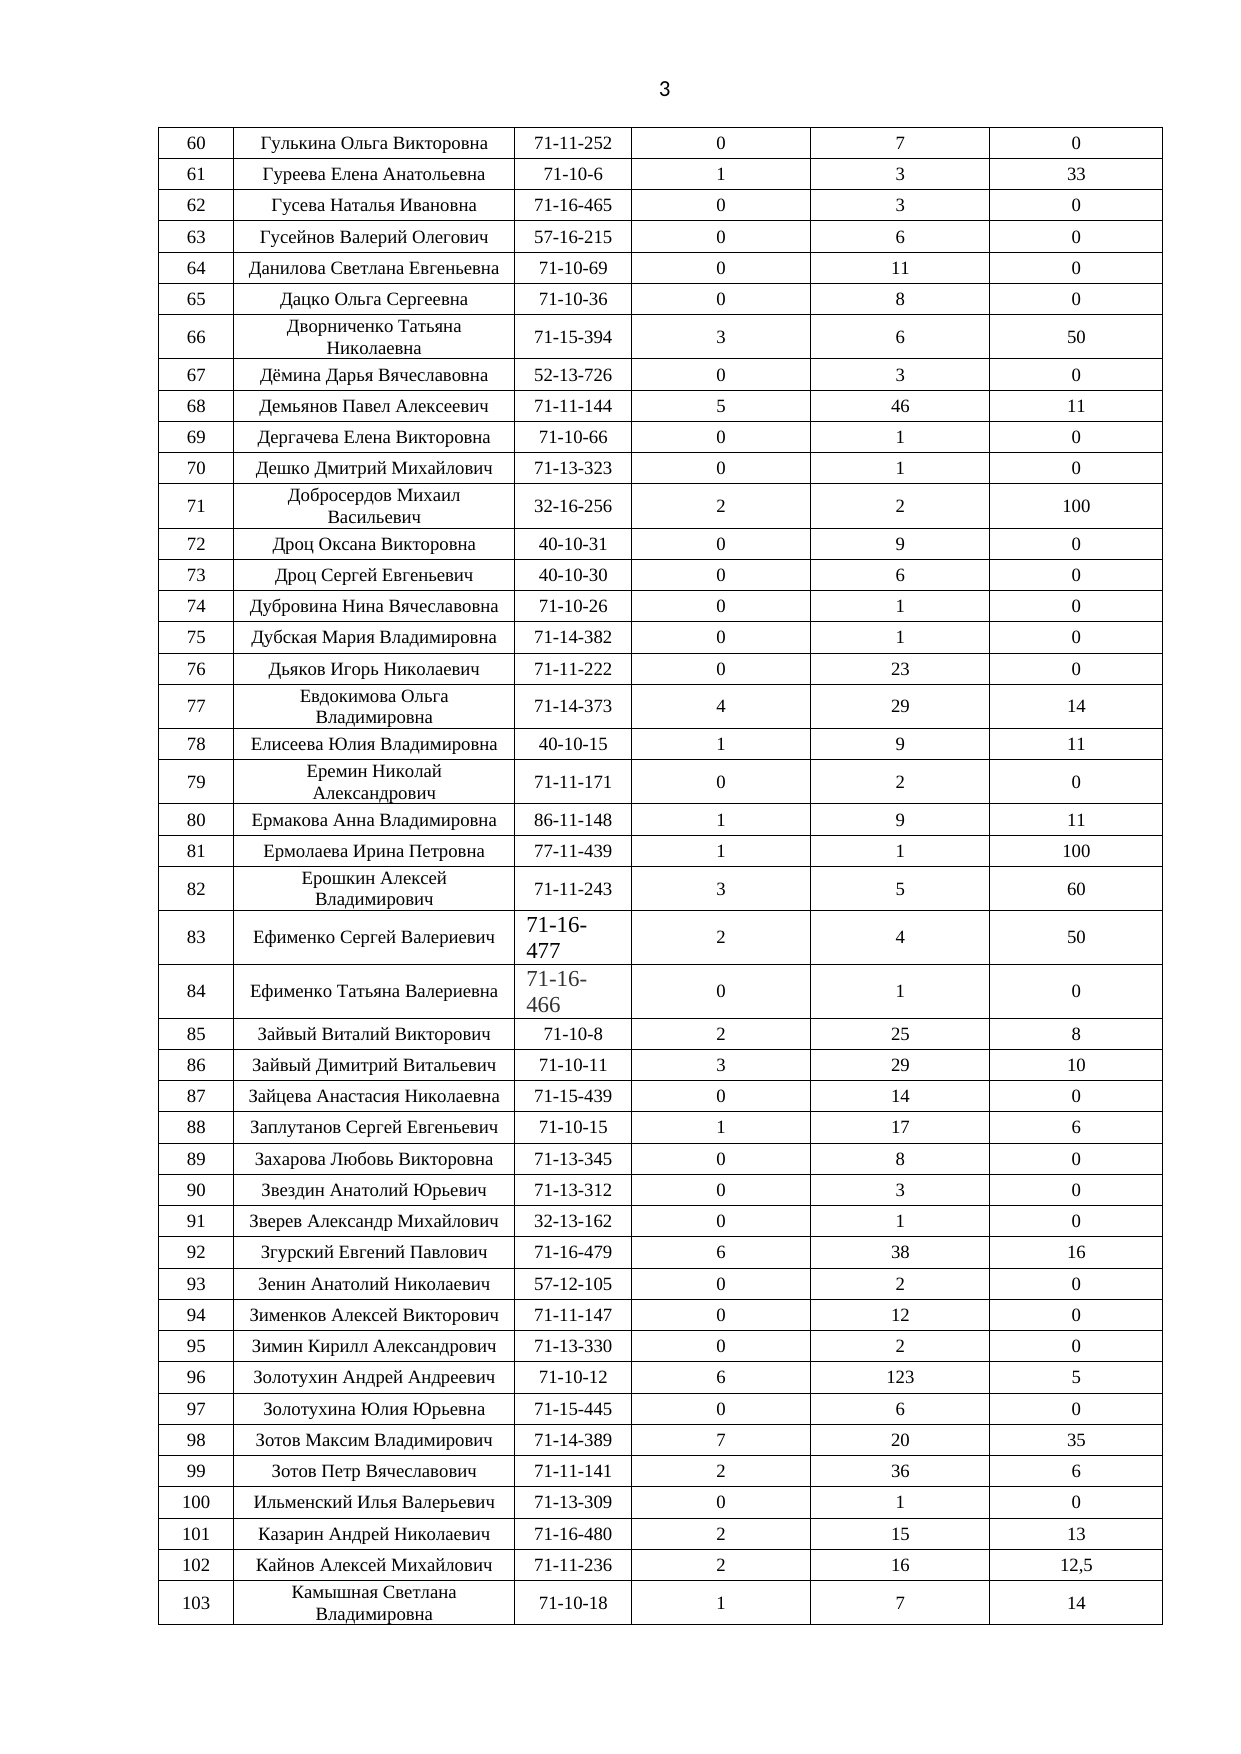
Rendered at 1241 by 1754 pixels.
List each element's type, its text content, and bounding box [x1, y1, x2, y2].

table_cell 11 [811, 253, 989, 283]
table_cell Зотов Максим Владимирович [234, 1425, 514, 1455]
table_cell Згурский Евгений Павлович [234, 1237, 514, 1267]
table_cell 0 [990, 965, 1162, 1017]
table_cell 1 [632, 1581, 810, 1624]
table_cell 0 [632, 1487, 810, 1517]
table_cell 9 [811, 804, 989, 834]
table_cell 3 [632, 1050, 810, 1080]
table_cell 16 [990, 1237, 1162, 1267]
table_cell 0 [632, 760, 810, 803]
table_cell 71-13-312 [515, 1175, 631, 1205]
table_cell 6 [990, 1456, 1162, 1486]
table_cell 52-13-726 [515, 359, 631, 389]
table_cell 65 [159, 284, 233, 314]
table_cell 2 [632, 1550, 810, 1580]
table_cell 95 [159, 1331, 233, 1361]
table_cell 0 [990, 284, 1162, 314]
table_cell 71-15-394 [515, 315, 631, 358]
table_cell 1 [811, 836, 989, 866]
table_cell 3 [632, 315, 810, 358]
table_cell 83 [159, 911, 233, 964]
table_cell 1 [811, 591, 989, 621]
table_cell 32-13-162 [515, 1206, 631, 1236]
table_cell 1 [811, 965, 989, 1017]
table_cell 0 [990, 128, 1162, 158]
table_cell 0 [632, 190, 810, 220]
table_cell Казарин Андрей Николаевич [234, 1519, 514, 1549]
table_cell 0 [632, 253, 810, 283]
table_cell 16 [811, 1550, 989, 1580]
table_cell 4 [811, 911, 989, 964]
table_cell 71-13-330 [515, 1331, 631, 1361]
table_cell 73 [159, 560, 233, 590]
table_cell Зайвый Виталий Викторович [234, 1019, 514, 1049]
table_cell 1 [632, 804, 810, 834]
table_cell 1 [632, 729, 810, 759]
table_cell 82 [159, 867, 233, 910]
table_cell 0 [632, 1081, 810, 1111]
table_cell 71-10-12 [515, 1362, 631, 1392]
table_cell 71-11-141 [515, 1456, 631, 1486]
table_cell Золотухин Андрей Андреевич [234, 1362, 514, 1392]
table_cell 71-10-66 [515, 422, 631, 452]
table_cell 33 [990, 159, 1162, 189]
table_cell Ермолаева Ирина Петровна [234, 836, 514, 866]
table_cell 5 [990, 1362, 1162, 1392]
table_cell 2 [811, 1331, 989, 1361]
table_cell 77 [159, 685, 233, 728]
table_cell Ефименко Сергей Валериевич [234, 911, 514, 964]
table_cell 7 [811, 1581, 989, 1624]
table_cell 46 [811, 391, 989, 421]
table_cell Дубровина Нина Вячеславовна [234, 591, 514, 621]
table_cell 71-11-171 [515, 760, 631, 803]
table_cell 0 [632, 1175, 810, 1205]
table_cell Дубская Мария Владимировна [234, 622, 514, 652]
table_cell Кайнов Алексей Михайлович [234, 1550, 514, 1580]
table_cell 6 [811, 560, 989, 590]
table_cell 0 [632, 359, 810, 389]
table_cell 0 [990, 1487, 1162, 1517]
table_cell 0 [990, 190, 1162, 220]
table_cell 102 [159, 1550, 233, 1580]
table_cell 2 [811, 484, 989, 527]
table_cell Данилова Светлана Евгеньевна [234, 253, 514, 283]
table_cell Дёмина Дарья Вячеславовна [234, 359, 514, 389]
table_cell 0 [990, 359, 1162, 389]
table_cell 80 [159, 804, 233, 834]
table_cell 63 [159, 221, 233, 252]
table_cell 1 [811, 622, 989, 652]
table_cell 0 [632, 591, 810, 621]
table_cell Ильменский Илья Валерьевич [234, 1487, 514, 1517]
table_cell Гусейнов Валерий Олегович [234, 221, 514, 252]
table_cell 94 [159, 1300, 233, 1330]
table_cell 0 [632, 1269, 810, 1299]
table_cell 10 [990, 1050, 1162, 1080]
table_cell Ерошкин Алексей Владимирович [234, 867, 514, 910]
table_cell 100 [159, 1487, 233, 1517]
table_cell 1 [632, 1112, 810, 1142]
table_cell 2 [632, 1519, 810, 1549]
table_cell 71-16-466 [515, 965, 631, 1017]
table_cell 5 [632, 391, 810, 421]
table_cell 1 [811, 1206, 989, 1236]
table_cell 69 [159, 422, 233, 452]
table_cell 71-16-477 [515, 911, 631, 964]
table_cell 1 [811, 422, 989, 452]
table_cell 0 [990, 529, 1162, 559]
table_cell 11 [990, 391, 1162, 421]
table_cell 0 [632, 965, 810, 1017]
table_cell 100 [990, 836, 1162, 866]
table_cell 71-14-373 [515, 685, 631, 728]
table_cell Дворниченко Татьяна Николаевна [234, 315, 514, 358]
table_cell 40-10-15 [515, 729, 631, 759]
table_cell 1 [811, 453, 989, 483]
table_cell 77-11-439 [515, 836, 631, 866]
table_cell 0 [990, 1144, 1162, 1174]
table_cell Захарова Любовь Викторовна [234, 1144, 514, 1174]
table_cell Еремин Николай Александрович [234, 760, 514, 803]
table_cell 71-10-69 [515, 253, 631, 283]
table_cell Камышная Светлана Владимировна [234, 1581, 514, 1624]
table_cell 12,5 [990, 1550, 1162, 1580]
table_cell 57-12-105 [515, 1269, 631, 1299]
table_cell 8 [990, 1019, 1162, 1049]
table_cell 90 [159, 1175, 233, 1205]
table_cell Заплутанов Сергей Евгеньевич [234, 1112, 514, 1142]
table_cell 71-16-479 [515, 1237, 631, 1267]
table_cell 100 [990, 484, 1162, 527]
table_cell 3 [811, 159, 989, 189]
table_cell 0 [632, 560, 810, 590]
table_cell 6 [632, 1237, 810, 1267]
table_cell 3 [632, 867, 810, 910]
table_cell 6 [811, 221, 989, 252]
table_cell 71-10-11 [515, 1050, 631, 1080]
table_cell 0 [632, 422, 810, 452]
table_cell 71-11-236 [515, 1550, 631, 1580]
table_cell 71-13-345 [515, 1144, 631, 1174]
table_cell 93 [159, 1269, 233, 1299]
table_cell 29 [811, 1050, 989, 1080]
table_cell 0 [632, 654, 810, 684]
table_cell 25 [811, 1019, 989, 1049]
table_cell 76 [159, 654, 233, 684]
table_cell 74 [159, 591, 233, 621]
table_cell 0 [990, 760, 1162, 803]
table_cell 84 [159, 965, 233, 1017]
table_cell Дроц Оксана Викторовна [234, 529, 514, 559]
table_cell 3 [811, 1175, 989, 1205]
table_cell 15 [811, 1519, 989, 1549]
table_cell 14 [990, 685, 1162, 728]
table_cell Ермакова Анна Владимировна [234, 804, 514, 834]
table_cell 0 [990, 654, 1162, 684]
table_cell 50 [990, 315, 1162, 358]
table_cell Демьянов Павел Алексеевич [234, 391, 514, 421]
table_cell 0 [990, 622, 1162, 652]
table_cell 97 [159, 1394, 233, 1424]
table_cell 0 [990, 1394, 1162, 1424]
table_cell 0 [632, 284, 810, 314]
table_cell 1 [811, 1487, 989, 1517]
table_cell Евдокимова Ольга Владимировна [234, 685, 514, 728]
table_cell 0 [632, 221, 810, 252]
table_cell 8 [811, 284, 989, 314]
table_cell 0 [990, 560, 1162, 590]
table_cell 0 [632, 1206, 810, 1236]
table_cell 11 [990, 804, 1162, 834]
table_cell Зименков Алексей Викторович [234, 1300, 514, 1330]
table_cell Дацко Ольга Сергеевна [234, 284, 514, 314]
table_cell 71-13-323 [515, 453, 631, 483]
table_cell 72 [159, 529, 233, 559]
table_cell 71-14-382 [515, 622, 631, 652]
table_cell 8 [811, 1144, 989, 1174]
table_cell 92 [159, 1237, 233, 1267]
table_cell 2 [632, 484, 810, 527]
table_cell Ефименко Татьяна Валериевна [234, 965, 514, 1017]
table_cell 40-10-31 [515, 529, 631, 559]
table_cell 0 [990, 253, 1162, 283]
table_cell Дергачева Елена Викторовна [234, 422, 514, 452]
table_cell 0 [990, 1081, 1162, 1111]
table_cell 2 [632, 1456, 810, 1486]
table_cell 64 [159, 253, 233, 283]
table_cell 96 [159, 1362, 233, 1392]
table_cell 0 [990, 591, 1162, 621]
table_cell 71-11-243 [515, 867, 631, 910]
table_cell 60 [990, 867, 1162, 910]
table_cell 87 [159, 1081, 233, 1111]
table_cell Дешко Дмитрий Михайлович [234, 453, 514, 483]
table_cell 0 [990, 221, 1162, 252]
table_cell 2 [811, 760, 989, 803]
table_cell 9 [811, 529, 989, 559]
table_cell 0 [632, 1300, 810, 1330]
table_cell Зайвый Димитрий Витальевич [234, 1050, 514, 1080]
table_cell 71-10-8 [515, 1019, 631, 1049]
table_cell 40-10-30 [515, 560, 631, 590]
table_cell Зайцева Анастасия Николаевна [234, 1081, 514, 1111]
table_cell 71-10-6 [515, 159, 631, 189]
table_cell 71-10-15 [515, 1112, 631, 1142]
table_cell 0 [632, 453, 810, 483]
table_cell Добросердов Михаил Васильевич [234, 484, 514, 527]
table_cell 57-16-215 [515, 221, 631, 252]
table_cell Зотов Петр Вячеславович [234, 1456, 514, 1486]
table_cell 6 [990, 1112, 1162, 1142]
table_cell 68 [159, 391, 233, 421]
table_cell 4 [632, 685, 810, 728]
table_cell 0 [632, 622, 810, 652]
table_cell 99 [159, 1456, 233, 1486]
table_cell 60 [159, 128, 233, 158]
table_cell 88 [159, 1112, 233, 1142]
table_cell 103 [159, 1581, 233, 1624]
table_cell 20 [811, 1425, 989, 1455]
table_cell 89 [159, 1144, 233, 1174]
table_cell 71-15-445 [515, 1394, 631, 1424]
table_cell 75 [159, 622, 233, 652]
table_cell 6 [811, 315, 989, 358]
table_cell Звездин Анатолий Юрьевич [234, 1175, 514, 1205]
table_cell 0 [990, 1206, 1162, 1236]
table_cell 32-16-256 [515, 484, 631, 527]
table_cell 14 [990, 1581, 1162, 1624]
table_cell 86 [159, 1050, 233, 1080]
table_cell 3 [811, 190, 989, 220]
table_cell 1 [632, 836, 810, 866]
table_cell 62 [159, 190, 233, 220]
table_cell Гуреева Елена Анатольевна [234, 159, 514, 189]
table_cell 14 [811, 1081, 989, 1111]
table_cell 0 [990, 1175, 1162, 1205]
table_cell 0 [632, 529, 810, 559]
table_cell 0 [632, 1394, 810, 1424]
table_cell 0 [990, 1269, 1162, 1299]
table_cell 36 [811, 1456, 989, 1486]
table_cell 2 [632, 911, 810, 964]
table_cell Дьяков Игорь Николаевич [234, 654, 514, 684]
table_cell 50 [990, 911, 1162, 964]
table_cell 71-11-144 [515, 391, 631, 421]
table_cell Золотухина Юлия Юрьевна [234, 1394, 514, 1424]
table_cell 81 [159, 836, 233, 866]
table_cell Гусева Наталья Ивановна [234, 190, 514, 220]
table_cell 86-11-148 [515, 804, 631, 834]
table_cell 6 [811, 1394, 989, 1424]
table_cell 9 [811, 729, 989, 759]
table_cell 1 [632, 159, 810, 189]
table_cell 71-11-147 [515, 1300, 631, 1330]
table_cell 71-14-389 [515, 1425, 631, 1455]
table_cell 2 [811, 1269, 989, 1299]
table_cell 2 [632, 1019, 810, 1049]
table_cell 11 [990, 729, 1162, 759]
table_cell Зенин Анатолий Николаевич [234, 1269, 514, 1299]
table_cell 0 [990, 422, 1162, 452]
table_cell 79 [159, 760, 233, 803]
table_cell 71-15-439 [515, 1081, 631, 1111]
table_cell 17 [811, 1112, 989, 1142]
table_cell 71 [159, 484, 233, 527]
table_cell 29 [811, 685, 989, 728]
table_cell Зверев Александр Михайлович [234, 1206, 514, 1236]
table_cell 23 [811, 654, 989, 684]
table_cell 67 [159, 359, 233, 389]
table_cell 38 [811, 1237, 989, 1267]
table_cell Елисеева Юлия Владимировна [234, 729, 514, 759]
table_cell 66 [159, 315, 233, 358]
table_cell 70 [159, 453, 233, 483]
table_cell 123 [811, 1362, 989, 1392]
table_cell 6 [632, 1362, 810, 1392]
table_cell 98 [159, 1425, 233, 1455]
table_cell 7 [811, 128, 989, 158]
table_cell 0 [632, 1144, 810, 1174]
table_cell 78 [159, 729, 233, 759]
table_cell 13 [990, 1519, 1162, 1549]
table_cell 3 [811, 359, 989, 389]
table_cell 5 [811, 867, 989, 910]
table_cell 71-13-309 [515, 1487, 631, 1517]
table_cell 0 [632, 1331, 810, 1361]
table_cell 101 [159, 1519, 233, 1549]
table_cell 71-11-252 [515, 128, 631, 158]
table_cell 0 [990, 453, 1162, 483]
table_cell 0 [632, 128, 810, 158]
table_cell 71-11-222 [515, 654, 631, 684]
table_cell Зимин Кирилл Александрович [234, 1331, 514, 1361]
table_cell Дроц Сергей Евгеньевич [234, 560, 514, 590]
table_cell 71-16-465 [515, 190, 631, 220]
table_cell 71-10-18 [515, 1581, 631, 1624]
table_cell 91 [159, 1206, 233, 1236]
table_cell 0 [990, 1331, 1162, 1361]
table_cell 71-10-26 [515, 591, 631, 621]
table_cell 71-10-36 [515, 284, 631, 314]
table_cell Гулькина Ольга Викторовна [234, 128, 514, 158]
table_cell 0 [990, 1300, 1162, 1330]
table_cell 7 [632, 1425, 810, 1455]
table_cell 35 [990, 1425, 1162, 1455]
table_cell 71-16-480 [515, 1519, 631, 1549]
table_cell 61 [159, 159, 233, 189]
table_cell 12 [811, 1300, 989, 1330]
table_cell 85 [159, 1019, 233, 1049]
